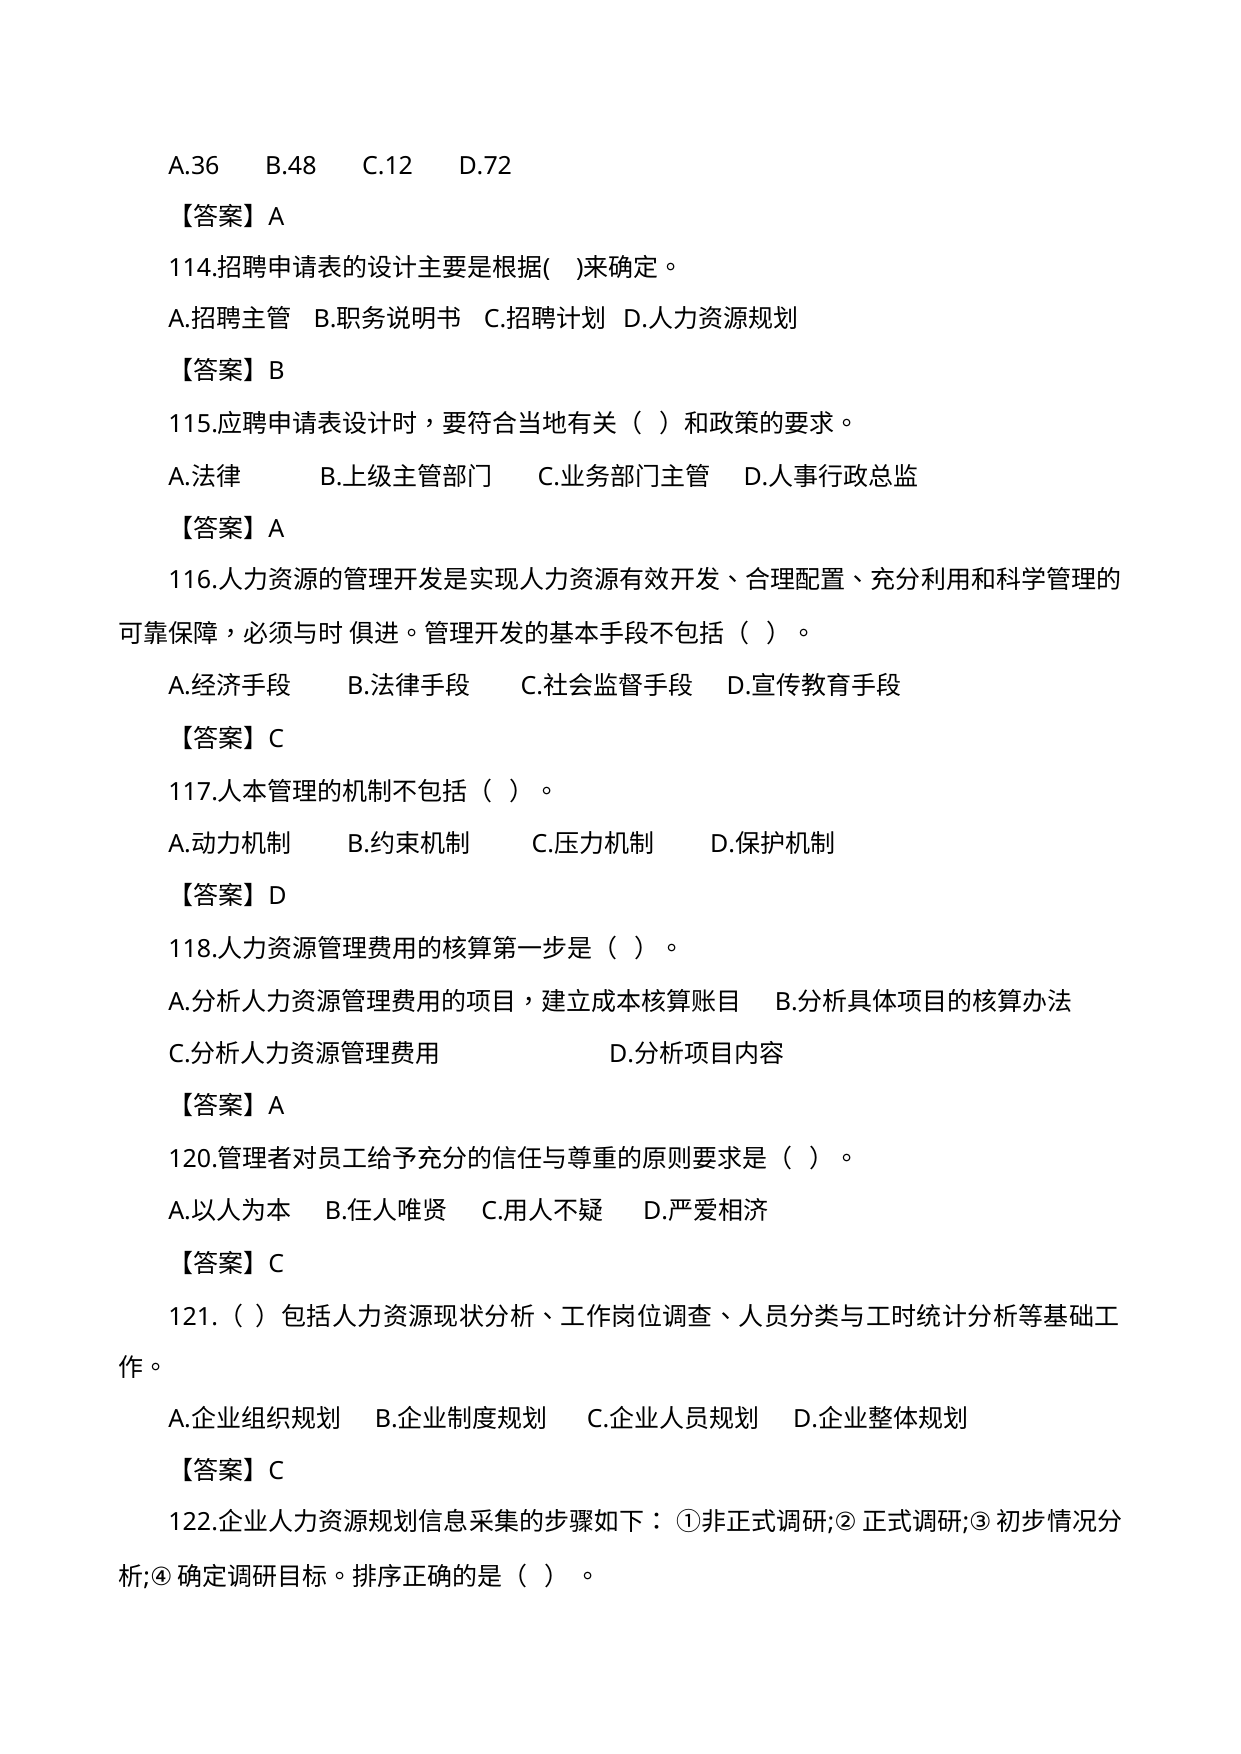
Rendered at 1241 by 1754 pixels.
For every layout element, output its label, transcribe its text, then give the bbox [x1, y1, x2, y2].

text A.36 B.48 C.12 D.72 [118, 147, 1122, 182]
text 【答案】A [118, 1088, 1122, 1122]
text 118.人力资源管理费用的核算第一步是（ ）。 [118, 929, 1122, 965]
text 122.企业人力资源规划信息采集的步骤如下： ①非正式调研;②正式调研;③初步情况分析;④确定调研目标。排序正确的是（ ） 。 [118, 1504, 1122, 1592]
text 117.人本管理的机制不包括（ ）。 [118, 771, 1122, 807]
text 【答案】B [118, 353, 1122, 387]
text A.企业组织规划 B.企业制度规划 C.企业人员规划 D.企业整体规划 [118, 1401, 1122, 1434]
text A.招聘主管 B.职务说明书 C.招聘计划 D.人力资源规划 [118, 301, 1122, 335]
text A.经济手段 B.法律手段 C.社会监督手段 D.宣传教育手段 [118, 668, 1122, 702]
text A.分析人力资源管理费用的项目，建立成本核算账目 B.分析具体项目的核算办法 [118, 983, 1122, 1017]
text A.法律 B.上级主管部门 C.业务部门主管 D.人事行政总监 [118, 458, 1122, 492]
text 114.招聘申请表的设计主要是根据( )来确定。 [118, 249, 1122, 284]
text 116.人力资源的管理开发是实现人力资源有效开发、合理配置、充分利用和科学管理的可靠保障，必须与时 俱进。管理开发的基本手段不包括（ ）。 [118, 561, 1122, 650]
text 【答案】C [118, 720, 1122, 754]
text C.分析人力资源管理费用 D.分析项目内容 [118, 1035, 1122, 1069]
text A.以人为本 B.任人唯贤 C.用人不疑 D.严爱相济 [118, 1193, 1122, 1227]
text A.动力机制 B.约束机制 C.压力机制 D.保护机制 [118, 826, 1122, 860]
text 【答案】A [118, 198, 1122, 233]
text 【答案】D [118, 878, 1122, 912]
text 【答案】C [118, 1453, 1122, 1487]
text 115.应聘申请表设计时，要符合当地有关（ ）和政策的要求。 [118, 404, 1122, 440]
text 【答案】C [118, 1245, 1122, 1279]
text 120.管理者对员工给予充分的信任与尊重的原则要求是（ ）。 [118, 1139, 1122, 1175]
text 【答案】A [118, 510, 1122, 544]
text 121.（ ）包括人力资源现状分析、工作岗位调查、人员分类与工时统计分析等基础工作。 [118, 1296, 1122, 1383]
